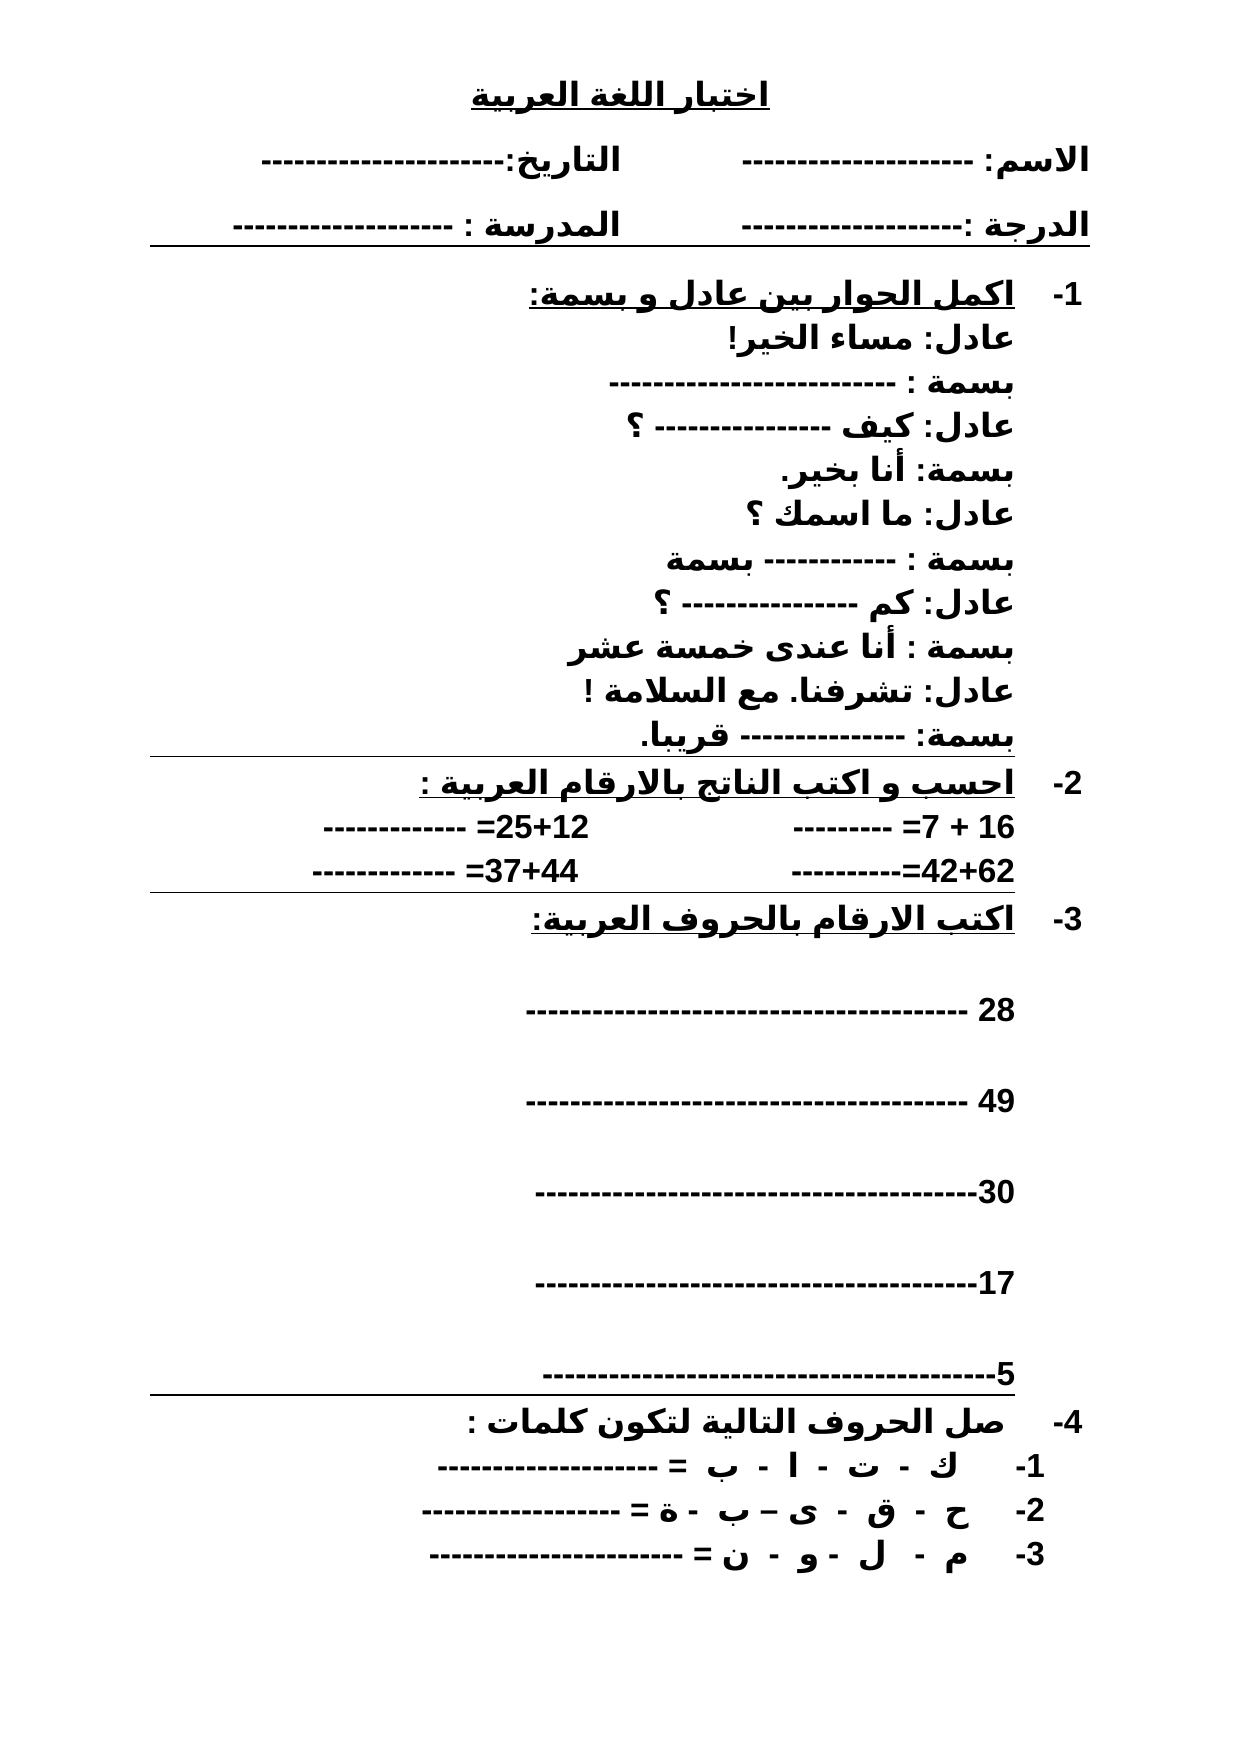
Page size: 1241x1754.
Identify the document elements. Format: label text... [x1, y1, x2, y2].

list 5----------------------------------------- [150, 1354, 1015, 1394]
list 49 ---------------------------------------- [150, 1081, 1015, 1119]
list عادل: ما اسمك ؟ [150, 494, 1015, 533]
list احسب و اكتب الناتج بالارقام العربية : [150, 763, 1053, 802]
list 16 + 7= --------- 25+12= ------------- [150, 807, 1015, 846]
list 42+62=---------- 37+44= ------------- [150, 851, 1015, 892]
text الاسم: --------------------- التاريخ:---------------------- [150, 140, 1090, 178]
text الدرجة :-------------------- المدرسة : -------------------- [150, 205, 1090, 245]
list بسمة: أنا بخير. [150, 450, 1015, 489]
list عادل: كيف ---------------- ؟ [150, 406, 1015, 444]
list بسمة : -------------------------- [150, 362, 1015, 400]
list بسمة : أنا عندى خمسة عشر [150, 627, 1015, 665]
list ك - ت - ا - ب = -------------------- [150, 1446, 1015, 1484]
list اكتب الارقام بالحروف العربية: [150, 899, 1053, 938]
list 30---------------------------------------- [150, 1172, 1015, 1211]
list بسمة : ------------ بسمة [150, 539, 1015, 577]
list ح - ق - ى – ب - ة = ------------------ [150, 1490, 1015, 1528]
list عادل: تشرفنا. مع السلامة ! [150, 671, 1015, 709]
list 17---------------------------------------- [150, 1263, 1015, 1301]
text اختبار اللغة العربية [150, 75, 1090, 113]
list اكمل الحوار بين عادل و بسمة: [150, 274, 1053, 312]
list عادل: كم ---------------- ؟ [150, 583, 1015, 621]
list بسمة: --------------- قريبا. [150, 715, 1015, 756]
list 28 ---------------------------------------- [150, 990, 1015, 1029]
list عادل: مساء الخير! [150, 318, 1015, 356]
list م - ل - و - ن = ----------------------- [150, 1534, 1015, 1573]
list صل الحروف التالية لتكون كلمات : [150, 1402, 1053, 1440]
